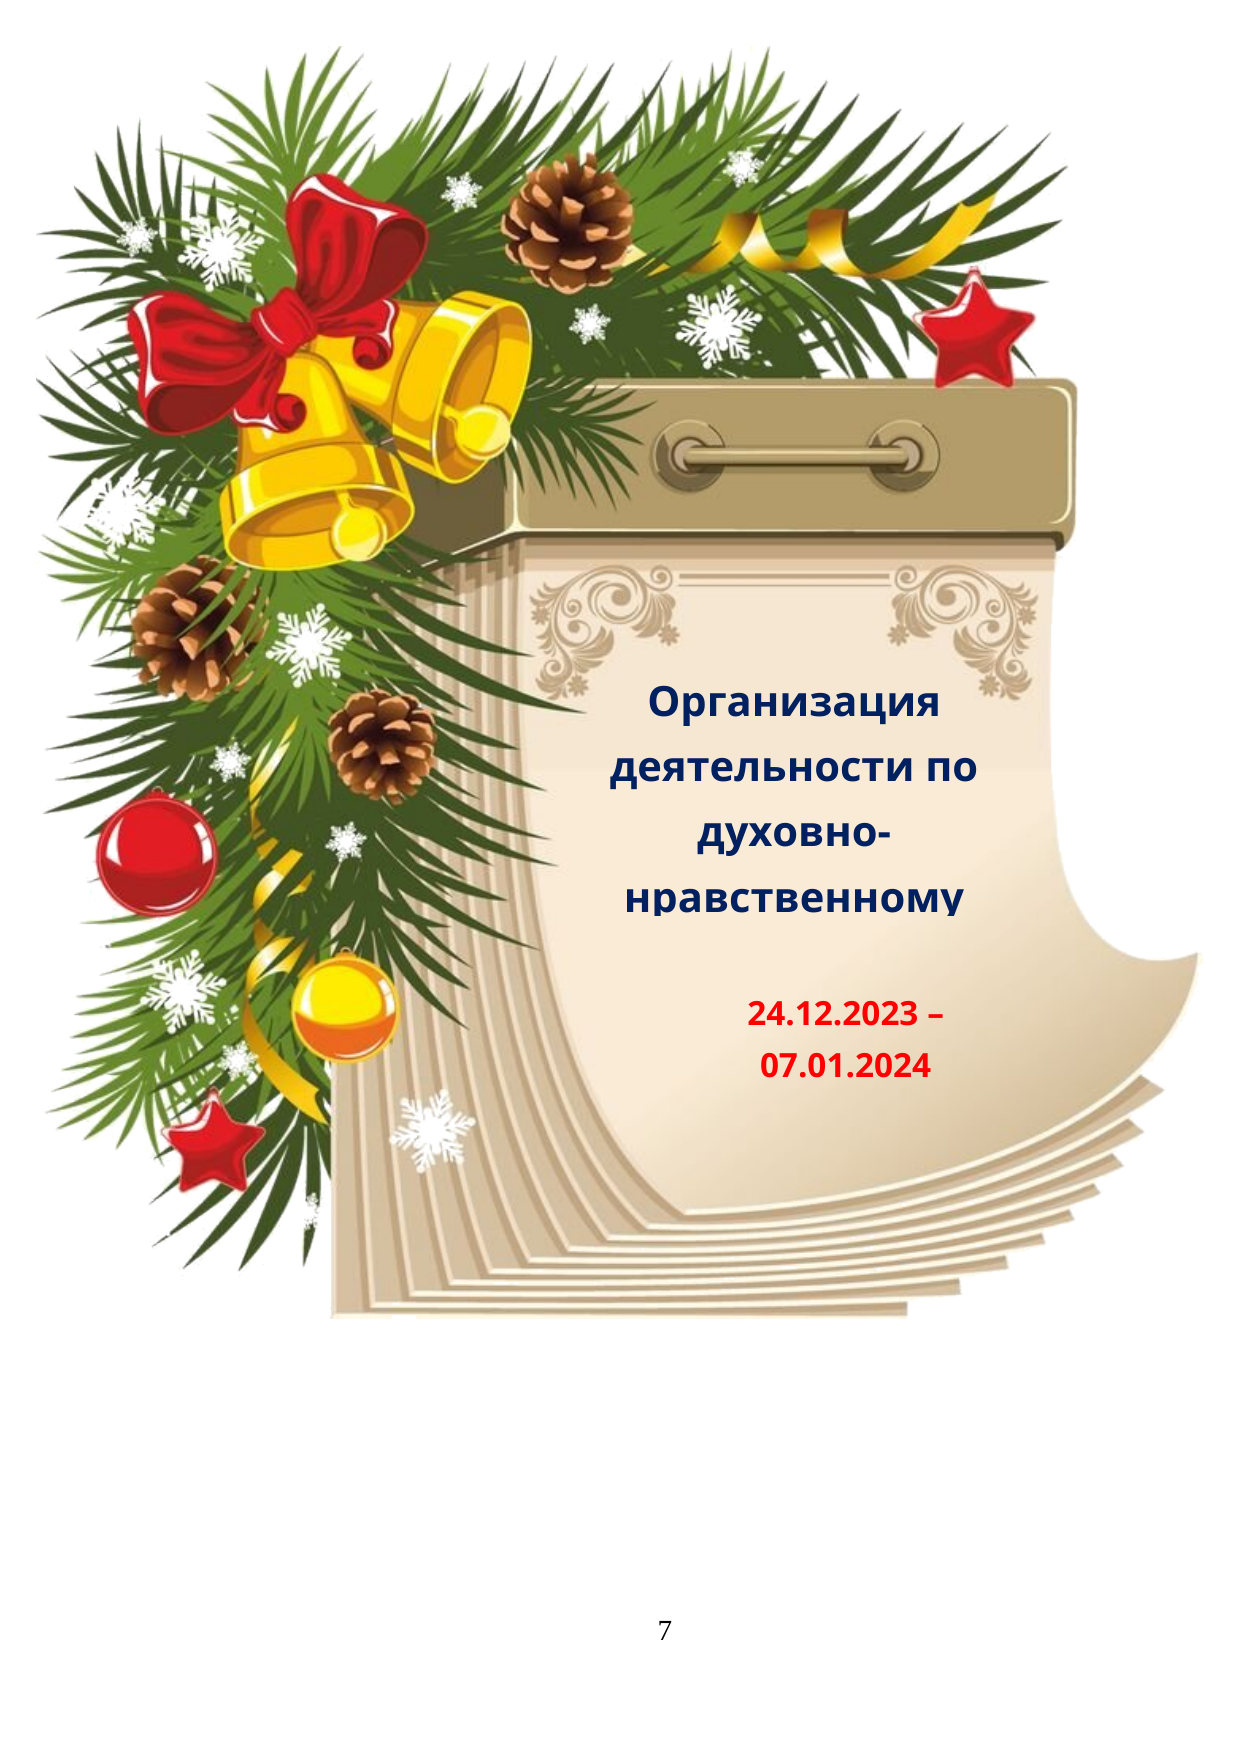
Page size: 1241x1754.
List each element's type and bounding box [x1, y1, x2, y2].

picture [36, 46, 1204, 1319]
